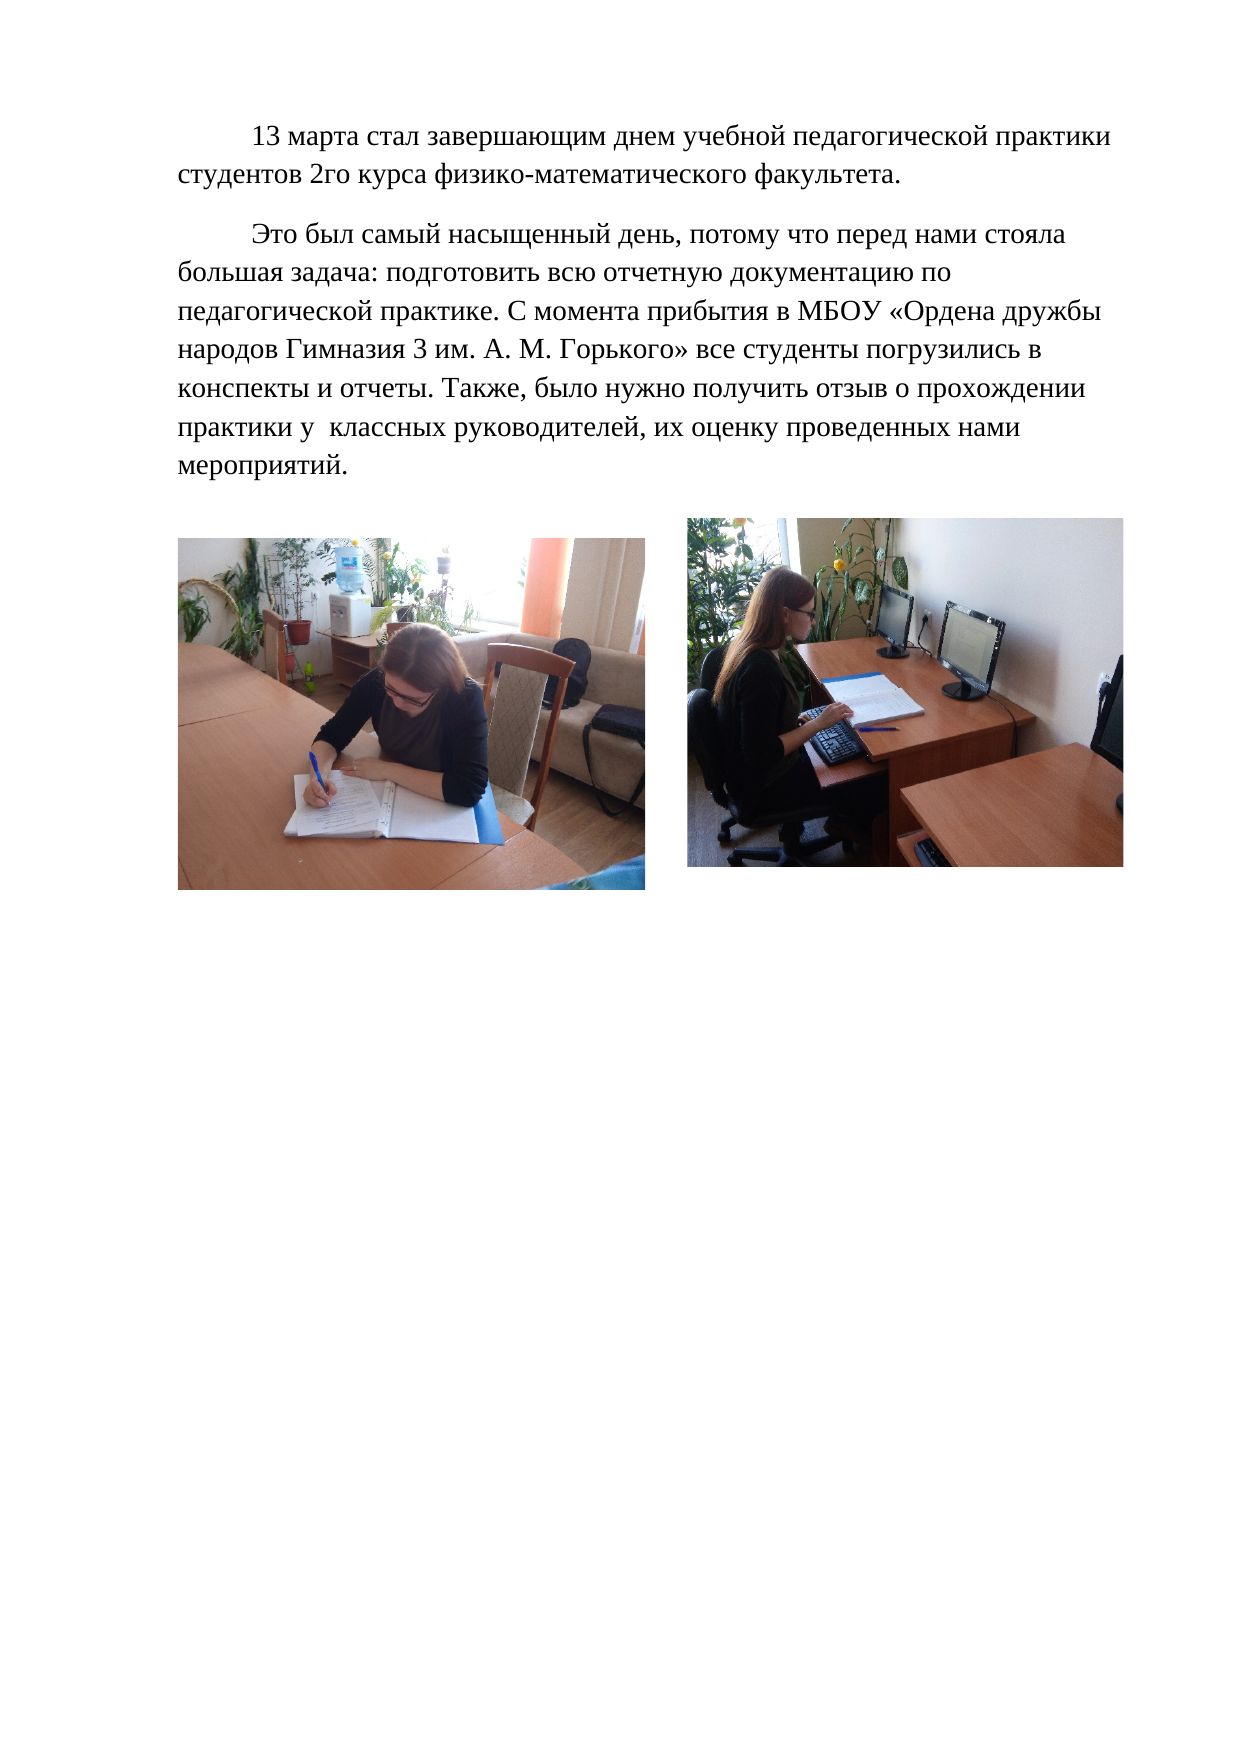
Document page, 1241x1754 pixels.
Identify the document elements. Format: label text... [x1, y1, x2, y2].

picture [685, 518, 1124, 866]
picture [176, 538, 645, 889]
text 13 марта стал завершающим днем учебной педагогической практики студентов 2го курса физико-математического факультета. [177, 118, 1152, 190]
text Это был самый насыщенный день, потому что перед нами стояла большая задача: подготовить всю отчетную документацию по педагогической практике. С момента прибытия в МБОУ «Ордена дружбы народов Гимназия 3 им. А. М. Горького» все студенты погрузились в конспекты и отчеты. Также, было нужно получить отзыв о прохождении практики у классных руководителей, их оценку проведенных нами мероприятий. [177, 216, 1152, 481]
